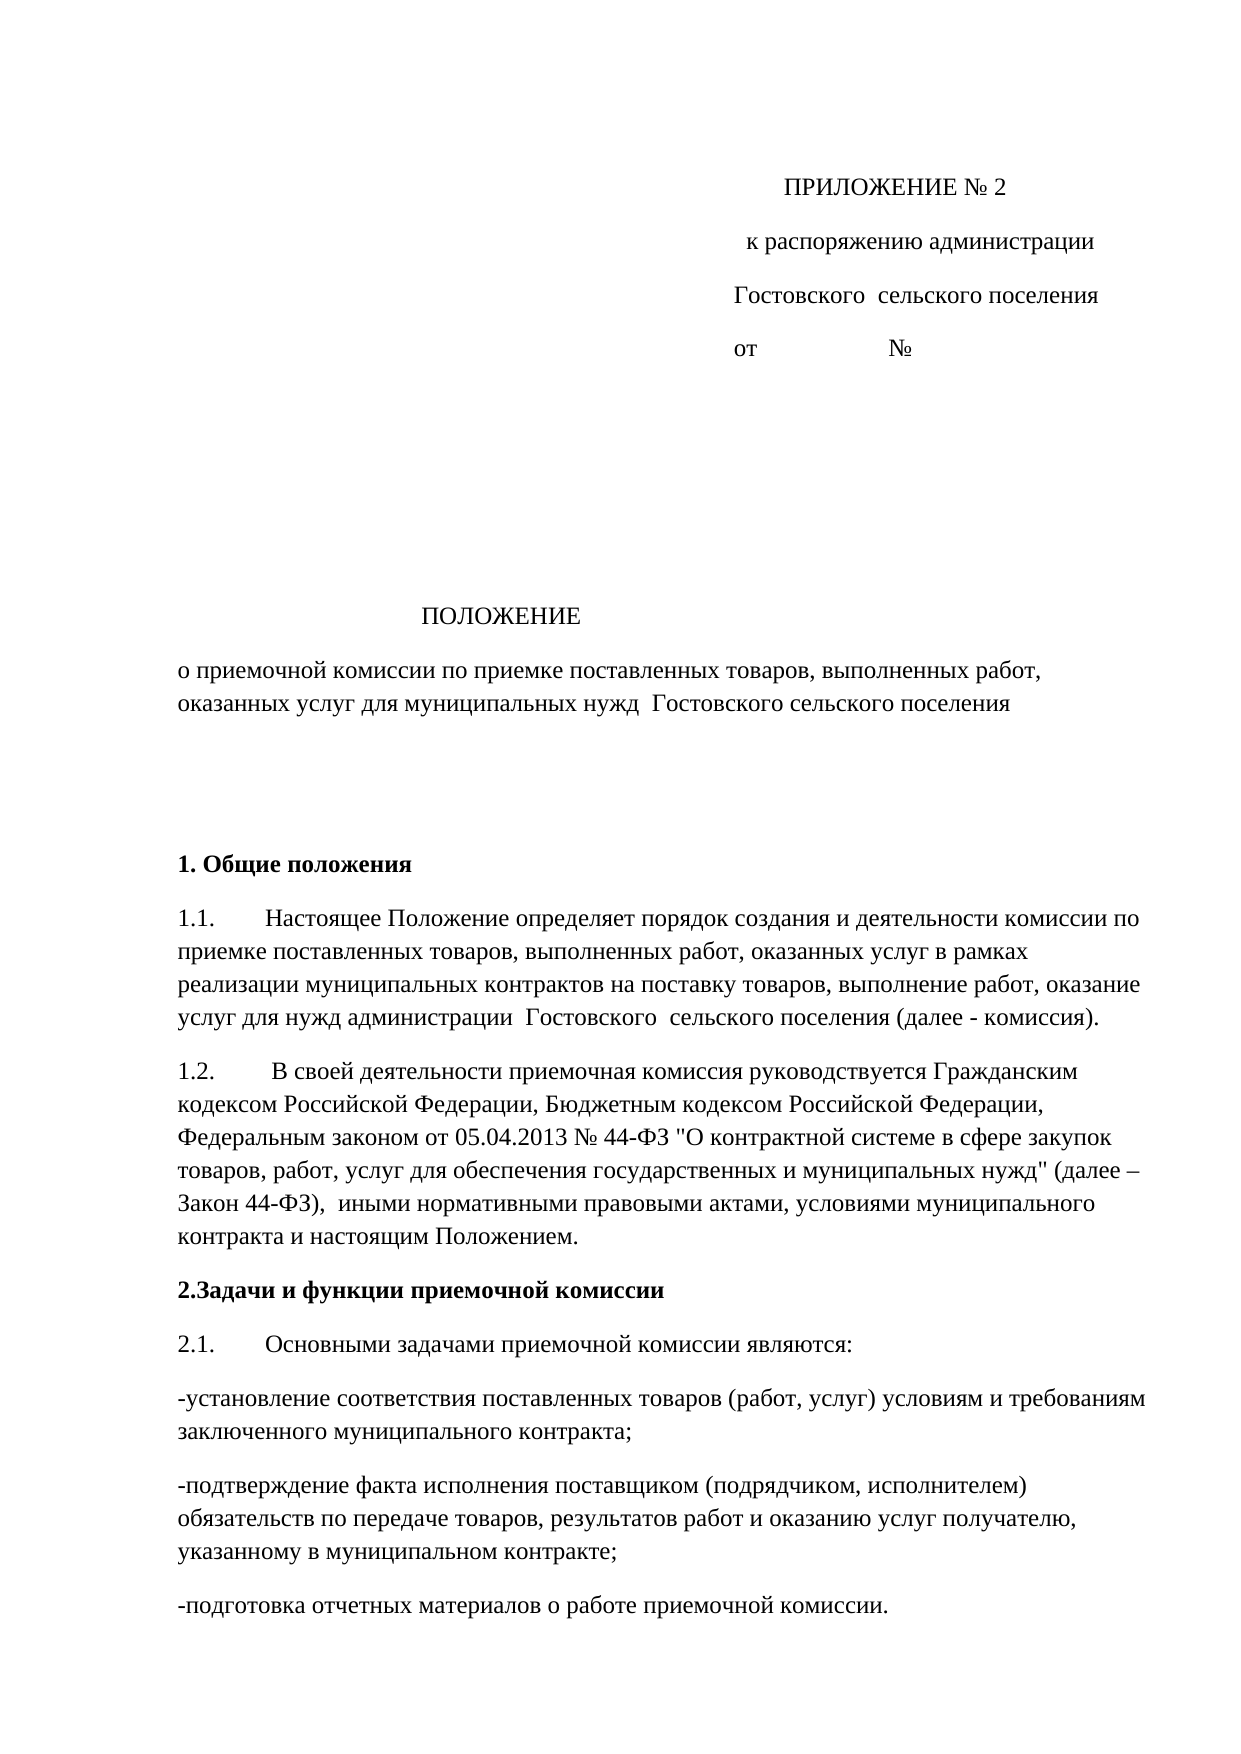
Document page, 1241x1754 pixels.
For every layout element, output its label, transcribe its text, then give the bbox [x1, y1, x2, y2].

text -установление соответствия поставленных товаров (работ, услуг) условиям и требованиям заключенного муниципального контракта; [177, 1383, 1152, 1445]
text о приемочной комиссии по приемке поставленных товаров, выполненных работ, оказанных услуг для муниципальных нужд Гостовского сельского поселения [177, 655, 1152, 717]
text -подтверждение факта исполнения поставщиком (подрядчиком, исполнителем) обязательств по передаче товаров, результатов работ и оказанию услуг получателю, указанному в муниципальном контракте; [177, 1470, 1152, 1565]
text 2.1. Основными задачами приемочной комиссии являются: [177, 1329, 1152, 1358]
text к распоряжению администрации [177, 226, 1152, 254]
text -подготовка отчетных материалов о работе приемочной комиссии. [177, 1590, 1152, 1618]
text 1.1. Настоящее Положение определяет порядок создания и деятельности комиссии по приемке поставленных товаров, выполненных работ, оказанных услуг в рамках реализации муниципальных контрактов на поставку товаров, выполнение работ, оказание услуг для нужд администрации Гостовского сельского поселения (далее - комиссия). [177, 903, 1152, 1031]
text ПОЛОЖЕНИЕ [177, 601, 1152, 630]
text ПРИЛОЖЕНИЕ № 2 [177, 172, 1152, 201]
text от № [177, 333, 1152, 362]
text Гостовского сельского поселения [177, 280, 1152, 308]
text 2.Задачи и функции приемочной комиссии [177, 1275, 1152, 1304]
text 1. Общие положения [177, 849, 1152, 878]
text 1.2. В своей деятельности приемочная комиссия руководствуется Гражданским кодексом Российской Федерации, Бюджетным кодексом Российской Федерации, Федеральным законом от 05.04.2013 № 44-ФЗ "О контрактной системе в сфере закупок товаров, работ, услуг для обеспечения государственных и муниципальных нужд" (далее – Закон 44-ФЗ), иными нормативными правовыми актами, условиями муниципального контракта и настоящим Положением. [177, 1056, 1152, 1250]
